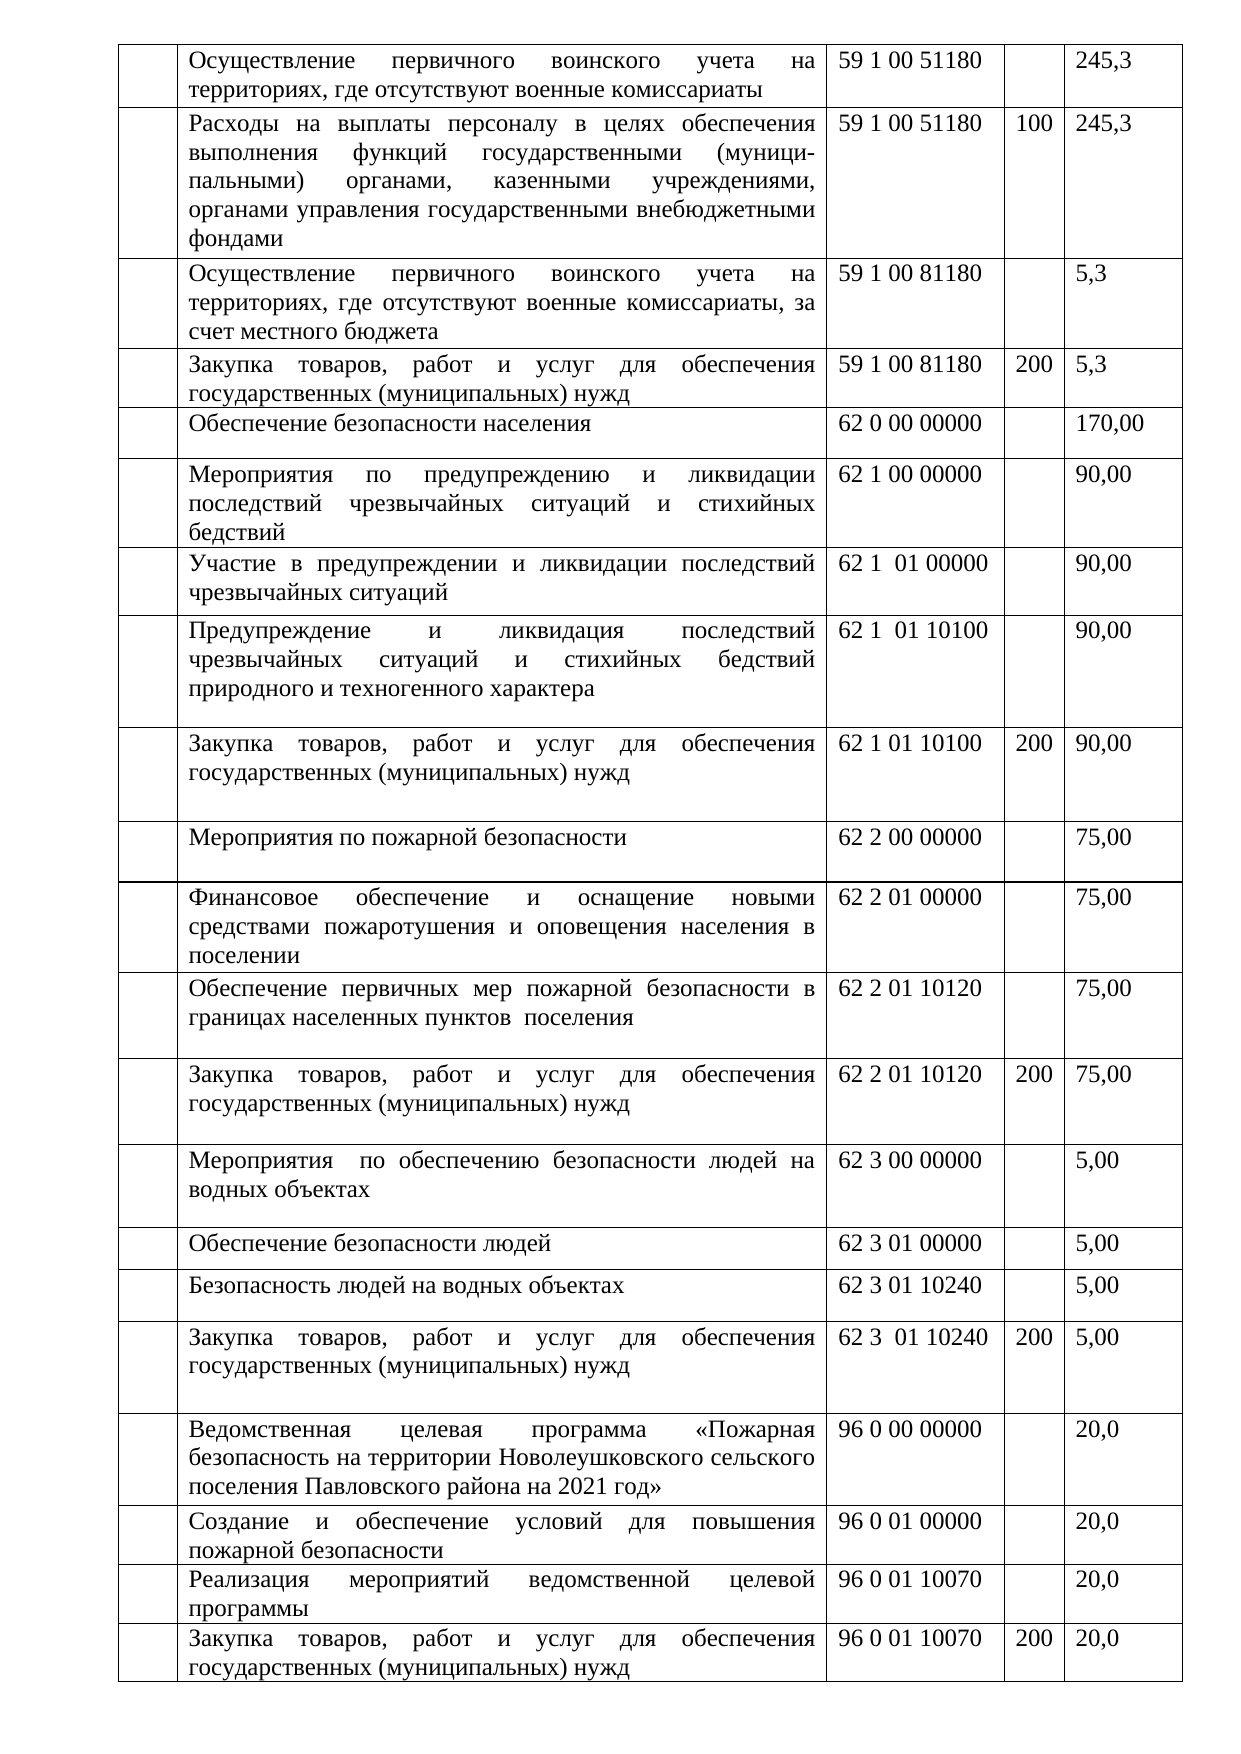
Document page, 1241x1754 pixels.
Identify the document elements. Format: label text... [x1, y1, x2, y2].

table_cell Мероприятия по предупреждению и ликвидации последствий чрезвычайных ситуаций и стихийных бедствий [178, 459, 826, 547]
table_cell Закупка товаров, работ и услуг для обеспечения государственных (муниципальных) нужд [178, 1322, 826, 1413]
table_cell 5,00 [1065, 1145, 1182, 1227]
table_cell [119, 1270, 177, 1321]
table_cell 75,00 [1065, 1059, 1182, 1144]
table_cell [119, 1145, 177, 1227]
table_cell Финансовое обеспечение и оснащение новыми средствами пожаротушения и оповещения населения в поселении [178, 883, 826, 972]
table_cell [1005, 616, 1064, 727]
table_cell 200 [1005, 349, 1064, 407]
table_cell 90,00 [1065, 728, 1182, 821]
table_cell [1005, 822, 1064, 881]
table_cell 59 1 00 51180 [827, 45, 1004, 107]
table_cell [119, 45, 177, 107]
table_cell [1005, 883, 1064, 972]
table_cell 96 0 01 10070 [827, 1565, 1004, 1622]
table_cell Закупка товаров, работ и услуг для обеспечения государственных (муниципальных) нужд [178, 1059, 826, 1144]
table_cell 90,00 [1065, 459, 1182, 547]
table_cell 96 0 01 10070 [827, 1624, 1004, 1681]
table_cell 90,00 [1065, 616, 1182, 727]
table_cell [178, 1565, 826, 1622]
table_cell 59 1 00 81180 [827, 349, 1004, 407]
table_cell 200 [1005, 728, 1064, 821]
table_cell [1005, 1506, 1064, 1563]
table_cell Безопасность людей на водных объектах [178, 1270, 826, 1321]
table_cell 20,0 [1065, 1624, 1182, 1681]
table_cell Обеспечение безопасности людей [178, 1228, 826, 1269]
table_cell 200 [1005, 1624, 1064, 1681]
table_cell Расходы на выплаты персоналу в целях обеспечения выполнения функций государственными (муници-пальными) органами, казенными учреждениями, органами управления государственными внебюджетными фондами [178, 108, 826, 257]
table_cell [119, 1228, 177, 1269]
table_cell [119, 108, 177, 257]
table_cell Ведомственная целевая программа «Пожарная безопасность на территории Новолеушковского сельского поселения Павловского района на 2021 год» [178, 1414, 826, 1505]
table_cell 96 0 01 00000 [827, 1506, 1004, 1563]
table_cell [119, 973, 177, 1058]
table_cell [119, 259, 177, 348]
table_cell 62 2 01 00000 [827, 883, 1004, 972]
table_cell 62 2 01 10120 [827, 973, 1004, 1058]
table_cell [119, 728, 177, 821]
table_cell Осуществление первичного воинского учета на территориях, где отсутствуют военные комиссариаты [178, 45, 826, 107]
table_cell Закупка товаров, работ и услуг для обеспечения государственных (муниципальных) нужд [178, 728, 826, 821]
table_cell [119, 822, 177, 881]
table_cell 62 3 01 00000 [827, 1228, 1004, 1269]
table_cell [1005, 1228, 1064, 1269]
table_cell 62 1 01 00000 [827, 548, 1004, 614]
table_cell 59 1 00 81180 [827, 259, 1004, 348]
table_cell 245,3 [1065, 108, 1182, 257]
table_cell Закупка товаров, работ и услуг для обеспечения государственных (муниципальных) нужд [178, 1624, 826, 1681]
table_cell [1005, 408, 1064, 458]
table_cell 62 2 00 00000 [827, 822, 1004, 881]
table_cell [119, 1506, 177, 1563]
table_cell 62 2 01 10120 [827, 1059, 1004, 1144]
table_cell 200 [1005, 1059, 1064, 1144]
table_cell 90,00 [1065, 548, 1182, 614]
table_cell Мероприятия по пожарной безопасности [178, 822, 826, 881]
table_cell [119, 883, 177, 972]
table_cell [119, 1414, 177, 1505]
table_cell 62 1 01 10100 [827, 616, 1004, 727]
table_cell 62 3 01 10240 [827, 1270, 1004, 1321]
table_cell 5,00 [1065, 1322, 1182, 1413]
table_cell Обеспечение безопасности населения [178, 408, 826, 458]
table_cell 96 0 00 00000 [827, 1414, 1004, 1505]
table_cell 62 0 00 00000 [827, 408, 1004, 458]
table_cell [1005, 1565, 1064, 1622]
table_cell Мероприятия по обеспечению безопасности людей на водных объектах [178, 1145, 826, 1227]
table_cell [119, 1322, 177, 1413]
table_cell 200 [1005, 1322, 1064, 1413]
table_cell Закупка товаров, работ и услуг для обеспечения государственных (муниципальных) нужд [178, 349, 826, 407]
table_cell 75,00 [1065, 883, 1182, 972]
table_cell [1005, 548, 1064, 614]
table_cell 100 [1005, 108, 1064, 257]
table_cell 62 1 01 10100 [827, 728, 1004, 821]
table_cell 20,0 [1065, 1565, 1182, 1622]
table_cell [119, 548, 177, 614]
table_cell 5,3 [1065, 259, 1182, 348]
table_cell 5,3 [1065, 349, 1182, 407]
table_cell [119, 349, 177, 407]
table_cell [119, 616, 177, 727]
table_cell [119, 1565, 177, 1622]
table_cell [1005, 459, 1064, 547]
table_cell Участие в предупреждении и ликвидации последствий чрезвычайных ситуаций [178, 548, 826, 614]
table_cell [1005, 259, 1064, 348]
table_cell [1005, 45, 1064, 107]
table_cell 62 3 01 10240 [827, 1322, 1004, 1413]
table_cell Предупреждение и ликвидация последствий чрезвычайных ситуаций и стихийных бедствий природного и техногенного характера [178, 616, 826, 727]
table_cell Обеспечение первичных мер пожарной безопасности в границах населенных пунктов поселения [178, 973, 826, 1058]
table_cell 5,00 [1065, 1270, 1182, 1321]
table_cell 62 1 00 00000 [827, 459, 1004, 547]
table_cell 75,00 [1065, 973, 1182, 1058]
table_cell 20,0 [1065, 1414, 1182, 1505]
table_cell 20,0 [1065, 1506, 1182, 1563]
table_cell [119, 1624, 177, 1681]
table_cell 75,00 [1065, 822, 1182, 881]
table_cell 170,00 [1065, 408, 1182, 458]
table_cell 245,3 [1065, 45, 1182, 107]
table_cell [119, 408, 177, 458]
table_cell [119, 459, 177, 547]
table_cell [119, 1059, 177, 1144]
table_cell [1005, 973, 1064, 1058]
table_cell 5,00 [1065, 1228, 1182, 1269]
table_cell 59 1 00 51180 [827, 108, 1004, 257]
table_cell [1005, 1270, 1064, 1321]
table_cell [1005, 1414, 1064, 1505]
table_cell [1005, 1145, 1064, 1227]
table_cell Осуществление первичного воинского учета на территориях, где отсутствуют военные комиссариаты, за счет местного бюджета [178, 259, 826, 348]
table_cell 62 3 00 00000 [827, 1145, 1004, 1227]
table_cell Создание и обеспечение условий для повышения пожарной безопасности [178, 1506, 826, 1563]
